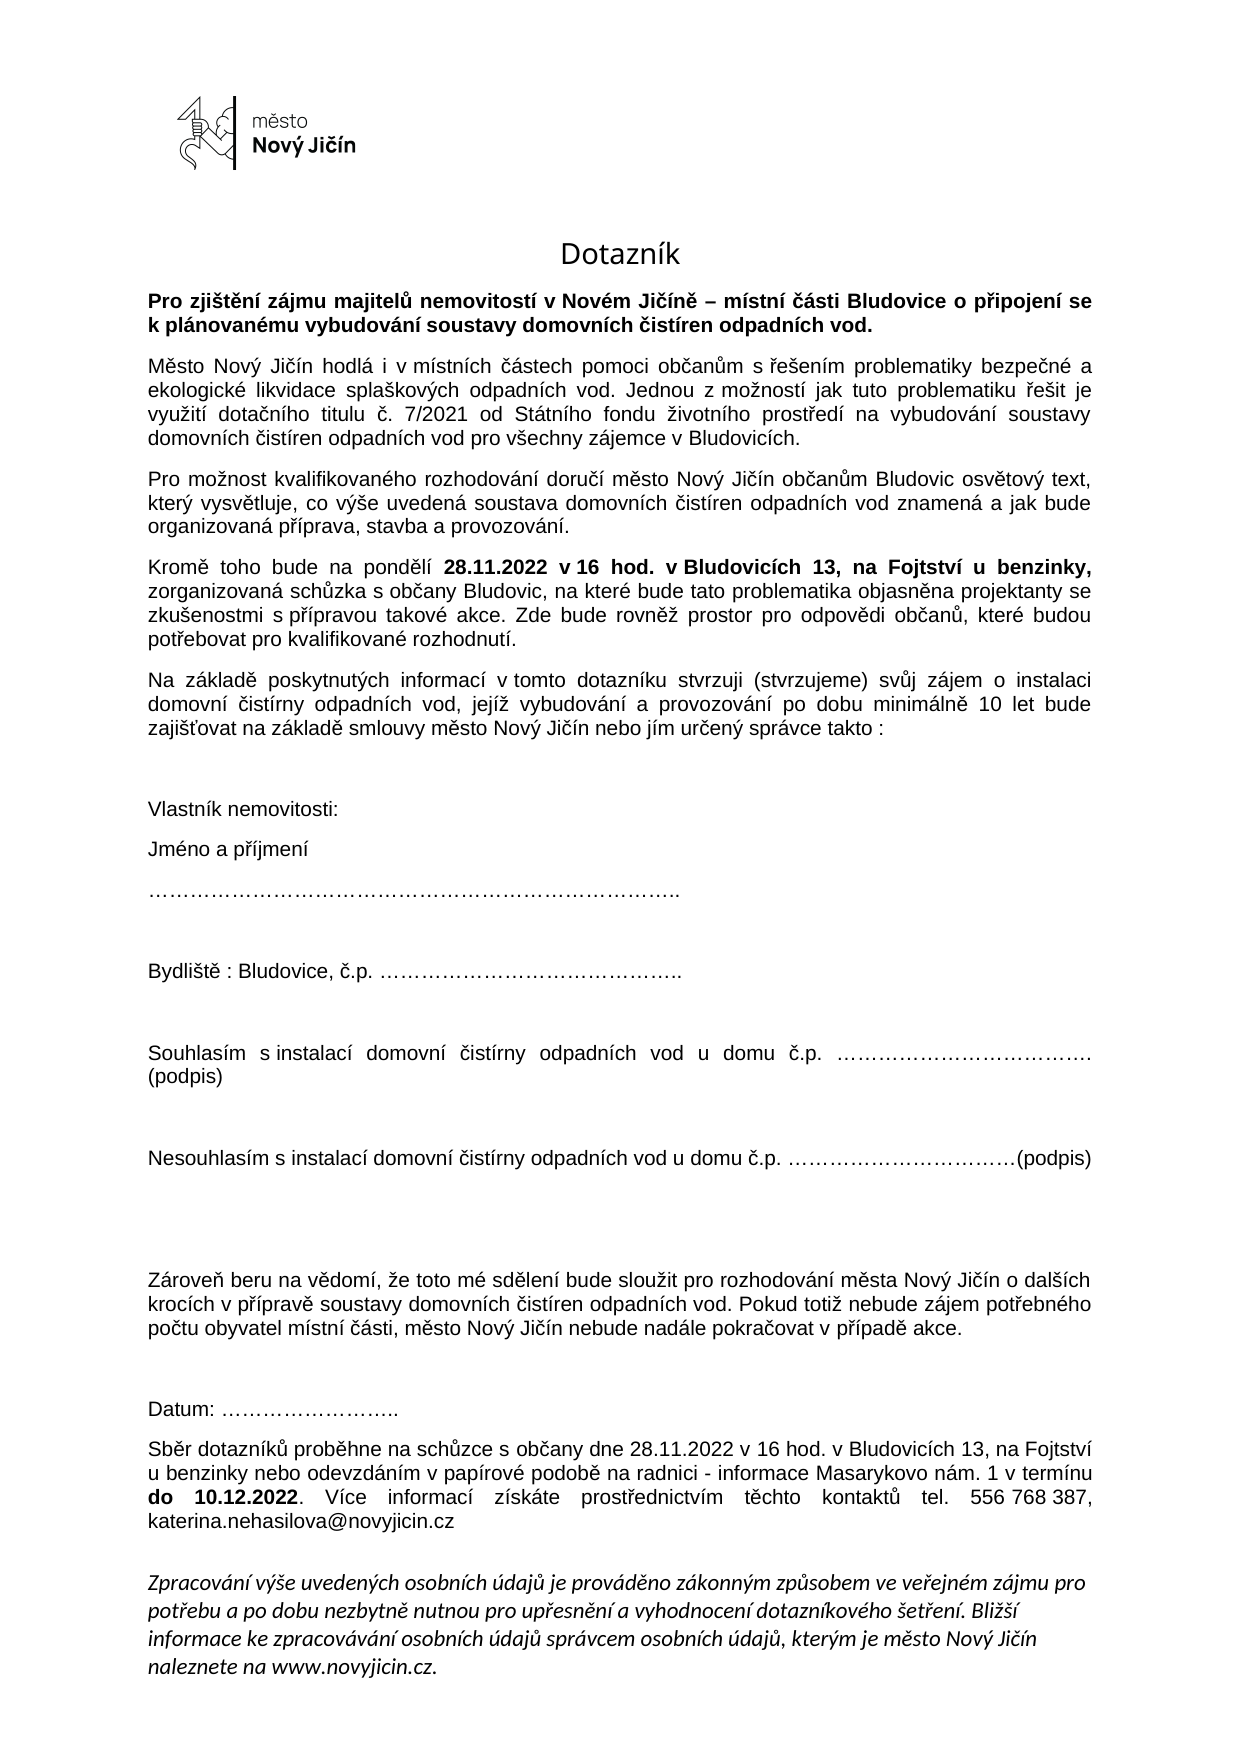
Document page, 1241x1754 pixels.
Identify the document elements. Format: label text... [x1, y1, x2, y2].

text ………………………………………………………………….. [148, 878, 1093, 902]
text Město Nový Jičín hodlá i v místních částech pomoci občanům s řešením problematiky bezpečné a ekologické likvidace splaškových odpadních vod. Jednou z možností jak tuto problematiku řešit je využití dotačního titulu č. 7/2021 od Státního fondu životního prostředí na vybudování soustavy domovních čistíren odpadních vod pro všechny zájemce v Bludovicích. [148, 354, 1093, 450]
text Bydliště : Bludovice, č.p. …………………………………….. [148, 959, 1093, 983]
text Souhlasím s instalací domovní čistírny odpadních vod u domu č.p. ………………………………. (podpis) [148, 1040, 1093, 1088]
text Vlastník nemovitosti: [148, 797, 1093, 821]
text Pro zjištění zájmu majitelů nemovitostí v Novém Jičíně – místní části Bludovice o připojení se k plánovanému vybudování soustavy domovních čistíren odpadních vod. [148, 289, 1093, 337]
text Datum: …………………….. [148, 1397, 1093, 1421]
text Dotazník [148, 233, 1093, 273]
text Pro možnost kvalifikovaného rozhodování doručí město Nový Jičín občanům Bludovic osvětový text, který vysvětluje, co výše uvedená soustava domovních čistíren odpadních vod znamená a jak bude organizovaná příprava, stavba a provozování. [148, 466, 1093, 538]
text Nesouhlasím s instalací domovní čistírny odpadních vod u domu č.p. ……………………………(podpis) [148, 1146, 1093, 1169]
text Zároveň beru na vědomí, že toto mé sdělení bude sloužit pro rozhodování města Nový Jičín o dalších krocích v přípravě soustavy domovních čistíren odpadních vod. Pokud totiž nebude zájem potřebného počtu obyvatel místní části, město Nový Jičín nebude nadále pokračovat v případě akce. [148, 1267, 1093, 1339]
picture [147, 73, 385, 193]
text Sběr dotazníků proběhne na schůzce s občany dne 28.11.2022 v 16 hod. v Bludovicích 13, na Fojtství u benzinky nebo odevzdáním v papírové podobě na radnici - informace Masarykovo nám. 1 v termínu do 10.12.2022. Více informací získáte prostřednictvím těchto kontaktů tel. 556 768 387, katerina.nehasilova@novyjicin.cz [148, 1437, 1093, 1533]
text Kromě toho bude na pondělí 28.11.2022 v 16 hod. v Bludovicích 13, na Fojtství u benzinky, zorganizovaná schůzka s občany Bludovic, na které bude tato problematika objasněna projektanty se zkušenostmi s přípravou takové akce. Zde bude rovněž prostor pro odpovědi občanů, které budou potřebovat pro kvalifikované rozhodnutí. [148, 555, 1093, 651]
text Jméno a příjmení [148, 837, 1093, 861]
text Na základě poskytnutých informací v tomto dotazníku stvrzuji (stvrzujeme) svůj zájem o instalaci domovní čistírny odpadních vod, jejíž vybudování a provozování po dobu minimálně 10 let bude zajišťovat na základě smlouvy město Nový Jičín nebo jím určený správce takto : [148, 667, 1093, 739]
